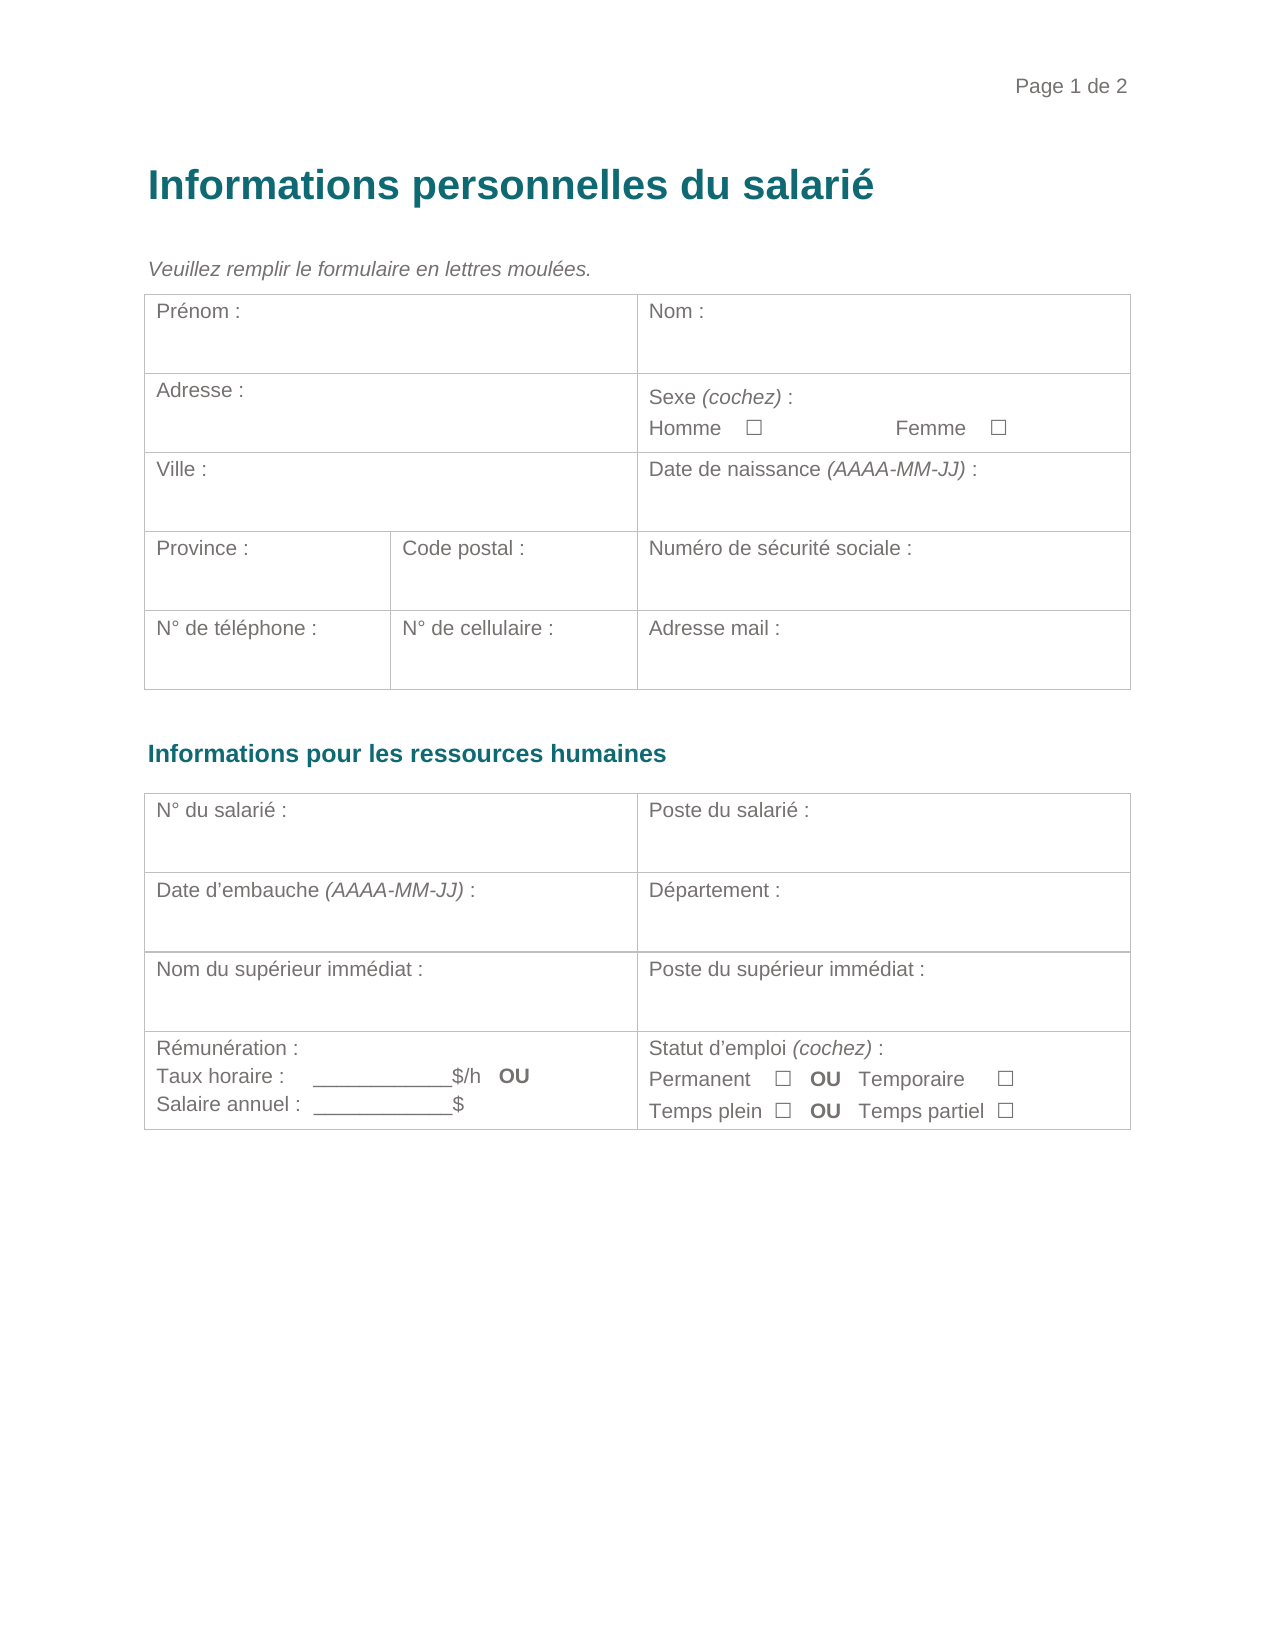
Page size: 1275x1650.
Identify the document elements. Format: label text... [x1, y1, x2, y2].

table_cell Statut d’emploi (cochez) : Permanent ☐ OU Temporaire ☐ Temps plein ☐ OU Temps partiel ☐ [638, 1032, 1130, 1129]
table_cell Poste du supérieur immédiat : [638, 953, 1130, 1031]
table_cell Ville : [145, 453, 637, 531]
table_cell N° de téléphone : [145, 611, 390, 689]
table_header Prénom : [145, 295, 637, 373]
table_cell Numéro de sécurité sociale : [638, 532, 1130, 610]
table_cell Rémunération : Taux horaire : ____________$/h OU Salaire annuel : ____________$ [145, 1032, 637, 1129]
table_cell Adresse mail : [638, 611, 1130, 689]
table_cell Adresse : [145, 374, 637, 452]
table_cell Date de naissance (AAAA-MM-JJ) : [638, 453, 1130, 531]
subtitle Informations personnelles du salarié [148, 160, 1127, 208]
subtitle Informations pour les ressources humaines [148, 739, 1127, 768]
subtitle Veuillez remplir le formulaire en lettres moulées. [148, 257, 1127, 281]
table_cell Province : [145, 532, 390, 610]
table_header Poste du salarié : [638, 794, 1130, 872]
table_header N° du salarié : [145, 794, 637, 872]
table_cell Département : [638, 873, 1130, 951]
table_cell Date d’embauche (AAAA-MM-JJ) : [145, 873, 637, 951]
table_cell Sexe (cochez) : Homme ☐ Femme ☐ [638, 374, 1130, 452]
table_header Nom : [638, 295, 1130, 373]
table_cell N° de cellulaire : [391, 611, 637, 689]
table_cell Code postal : [391, 532, 637, 610]
table_cell Nom du supérieur immédiat : [145, 953, 637, 1031]
